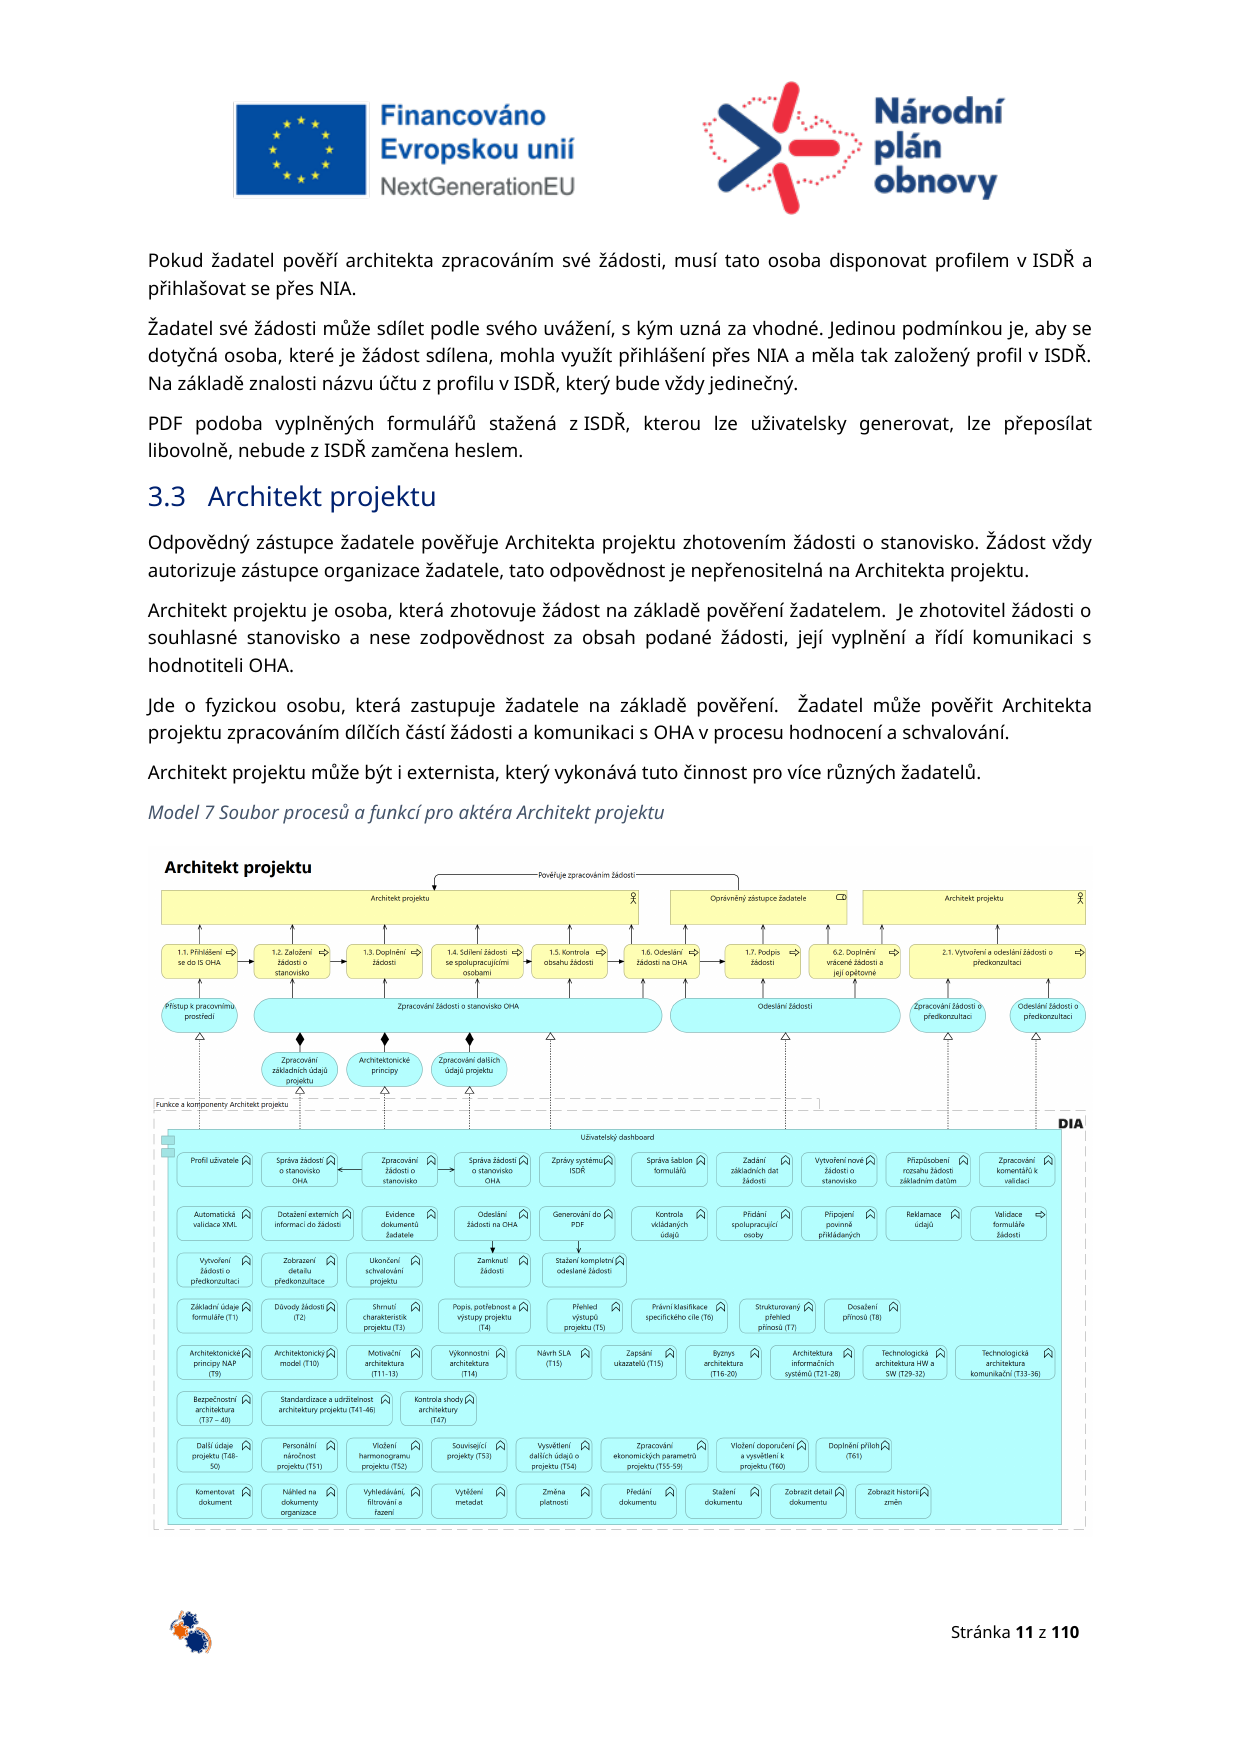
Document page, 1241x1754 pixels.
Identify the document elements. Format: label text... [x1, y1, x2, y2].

text Jde o fyzickou osobu, která zastupuje žadatele na základě pověření. Žadatel může pověřit Architekta projektu zpracováním dílčích částí žádosti a komunikaci s OHA v procesu hodnocení a schvalování. [148, 692, 1093, 745]
subtitle Architekt projektu [148, 477, 1093, 514]
text PDF podoba vyplněných formulářů stažená z ISDŘ, kterou lze uživatelsky generovat, lze přeposílat libovolně, nebude z ISDŘ zamčena heslem. [148, 410, 1093, 463]
text Pokud žadatel pověří architekta zpracováním své žádosti, musí tato osoba disponovat profilem v ISDŘ a přihlašovat se přes NIA. [148, 247, 1093, 300]
text Odpovědný zástupce žadatele pověřuje Architekta projektu zhotovením žádosti o stanovisko. Žádost vždy autorizuje zástupce organizace žadatele, tato odpovědnost je nepřenositelná na Architekta projektu. [148, 530, 1093, 583]
picture [147, 846, 1093, 1537]
text Model 7 Soubor procesů a funkcí pro aktéra Architekt projektu [148, 800, 1093, 825]
picture [158, 1609, 214, 1655]
text Žadatel své žádosti může sdílet podle svého uvážení, s kým uzná za vhodné. Jedinou podmínkou je, aby se dotyčná osoba, které je žádost sdílena, mohla využít přihlášení přes NIA a měla tak založený profil v ISDŘ. Na základě znalosti názvu účtu z profilu v ISDŘ, který bude vždy jedinečný. [148, 315, 1093, 395]
text Architekt projektu může být i externista, který vykonává tuto činnost pro více různých žadatelů. [148, 760, 1093, 785]
text Architekt projektu je osoba, která zhotovuje žádost na základě pověření žadatelem. Je zhotovitel žádosti o souhlasné stanovisko a nese zodpovědnost za obsah podané žádosti, její vyplnění a řídí komunikaci s hodnotiteli OHA. [148, 597, 1093, 678]
picture [221, 73, 1018, 222]
